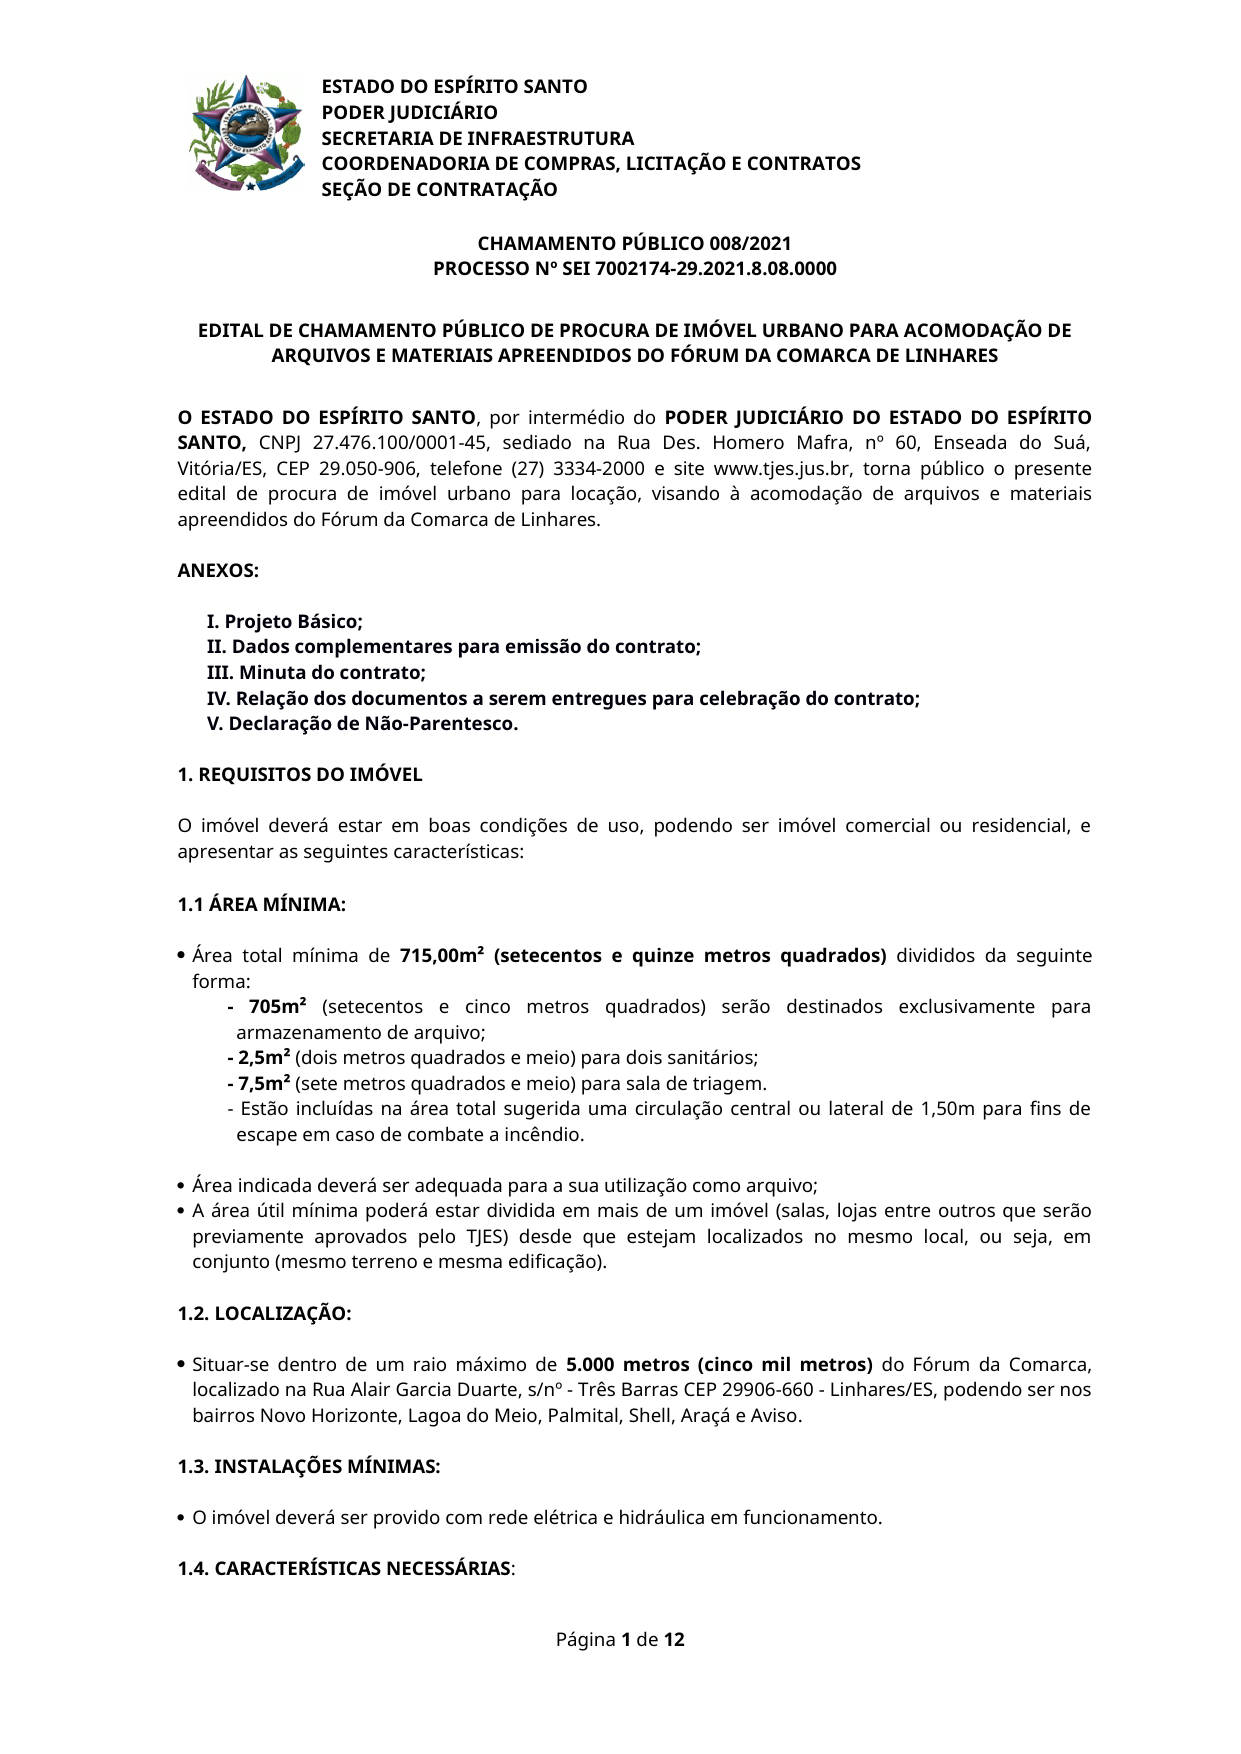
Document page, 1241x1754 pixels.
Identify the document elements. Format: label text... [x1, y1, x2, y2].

text 1. REQUISITOS DO IMÓVEL [177, 761, 1093, 787]
list V. Declaração de Não-Parentesco. [207, 710, 1093, 736]
text - 7,5m² (sete metros quadrados e meio) para sala de triagem. [227, 1070, 1093, 1096]
list O imóvel deverá ser provido com rede elétrica e hidráulica em funcionamento. [177, 1504, 1093, 1529]
text 1.4. CARACTERÍSTICAS NECESSÁRIAS: [177, 1555, 1093, 1581]
text 1.2. LOCALIZAÇÃO: [177, 1300, 1093, 1325]
text CHAMAMENTO PÚBLICO 008/2021 [177, 230, 1093, 256]
list Área total mínima de 715,00m² (setecentos e quinze metros quadrados) divididos da seguinte forma: [177, 942, 1093, 993]
text O imóvel deverá estar em boas condições de uso, podendo ser imóvel comercial ou residencial, e apresentar as seguintes características: [177, 812, 1093, 863]
list Área indicada deverá ser adequada para a sua utilização como arquivo; [177, 1172, 1093, 1198]
text - 2,5m² (dois metros quadrados e meio) para dois sanitários; [227, 1044, 1093, 1070]
list IV. Relação dos documentos a serem entregues para celebração do contrato; [207, 685, 1093, 710]
text 1.1 ÁREA MÍNIMA: [177, 891, 1093, 917]
text 1.3. INSTALAÇÕES MÍNIMAS: [177, 1453, 1093, 1478]
text PROCESSO Nº SEI 7002174-29.2021.8.08.0000 [177, 256, 1093, 281]
text EDITAL DE CHAMAMENTO PÚBLICO DE PROCURA DE IMÓVEL URBANO PARA ACOMODAÇÃO DE ARQUIVOS E MATERIAIS APREENDIDOS DO FÓRUM DA COMARCA DE LINHARES [177, 317, 1093, 368]
text O ESTADO DO ESPÍRITO SANTO, por intermédio do PODER JUDICIÁRIO DO ESTADO DO ESPÍRITO SANTO, CNPJ 27.476.100/0001-45, sediado na Rua Des. Homero Mafra, nº 60, Enseada do Suá, Vitória/ES, CEP 29.050-906, telefone (27) 3334-2000 e site www.tjes.jus.br, torna público o presente edital de procura de imóvel urbano para locação, visando à acomodação de arquivos e materiais apreendidos do Fórum da Comarca de Linhares. [177, 404, 1093, 532]
list II. Dados complementares para emissão do contrato; [207, 634, 1093, 659]
list Situar-se dentro de um raio máximo de 5.000 metros (cinco mil metros) do Fórum da Comarca, localizado na Rua Alair Garcia Duarte, s/nº - Três Barras CEP 29906-660 - Linhares/ES, podendo ser nos bairros Novo Horizonte, Lagoa do Meio, Palmital, Shell, Araçá e Aviso. [177, 1351, 1093, 1427]
list I. Projeto Básico; [207, 608, 1093, 634]
text ANEXOS: [177, 557, 1093, 583]
list A área útil mínima poderá estar dividida em mais de um imóvel (salas, lojas entre outros que serão previamente aprovados pelo TJES) desde que estejam localizados no mesmo local, ou seja, em conjunto (mesmo terreno e mesma edificação). [177, 1198, 1093, 1274]
text - 705m² (setecentos e cinco metros quadrados) serão destinados exclusivamente para armazenamento de arquivo; [227, 993, 1093, 1044]
list III. Minuta do contrato; [207, 659, 1093, 685]
text - Estão incluídas na área total sugerida uma circulação central ou lateral de 1,50m para fins de escape em caso de combate a incêndio. [227, 1096, 1093, 1147]
